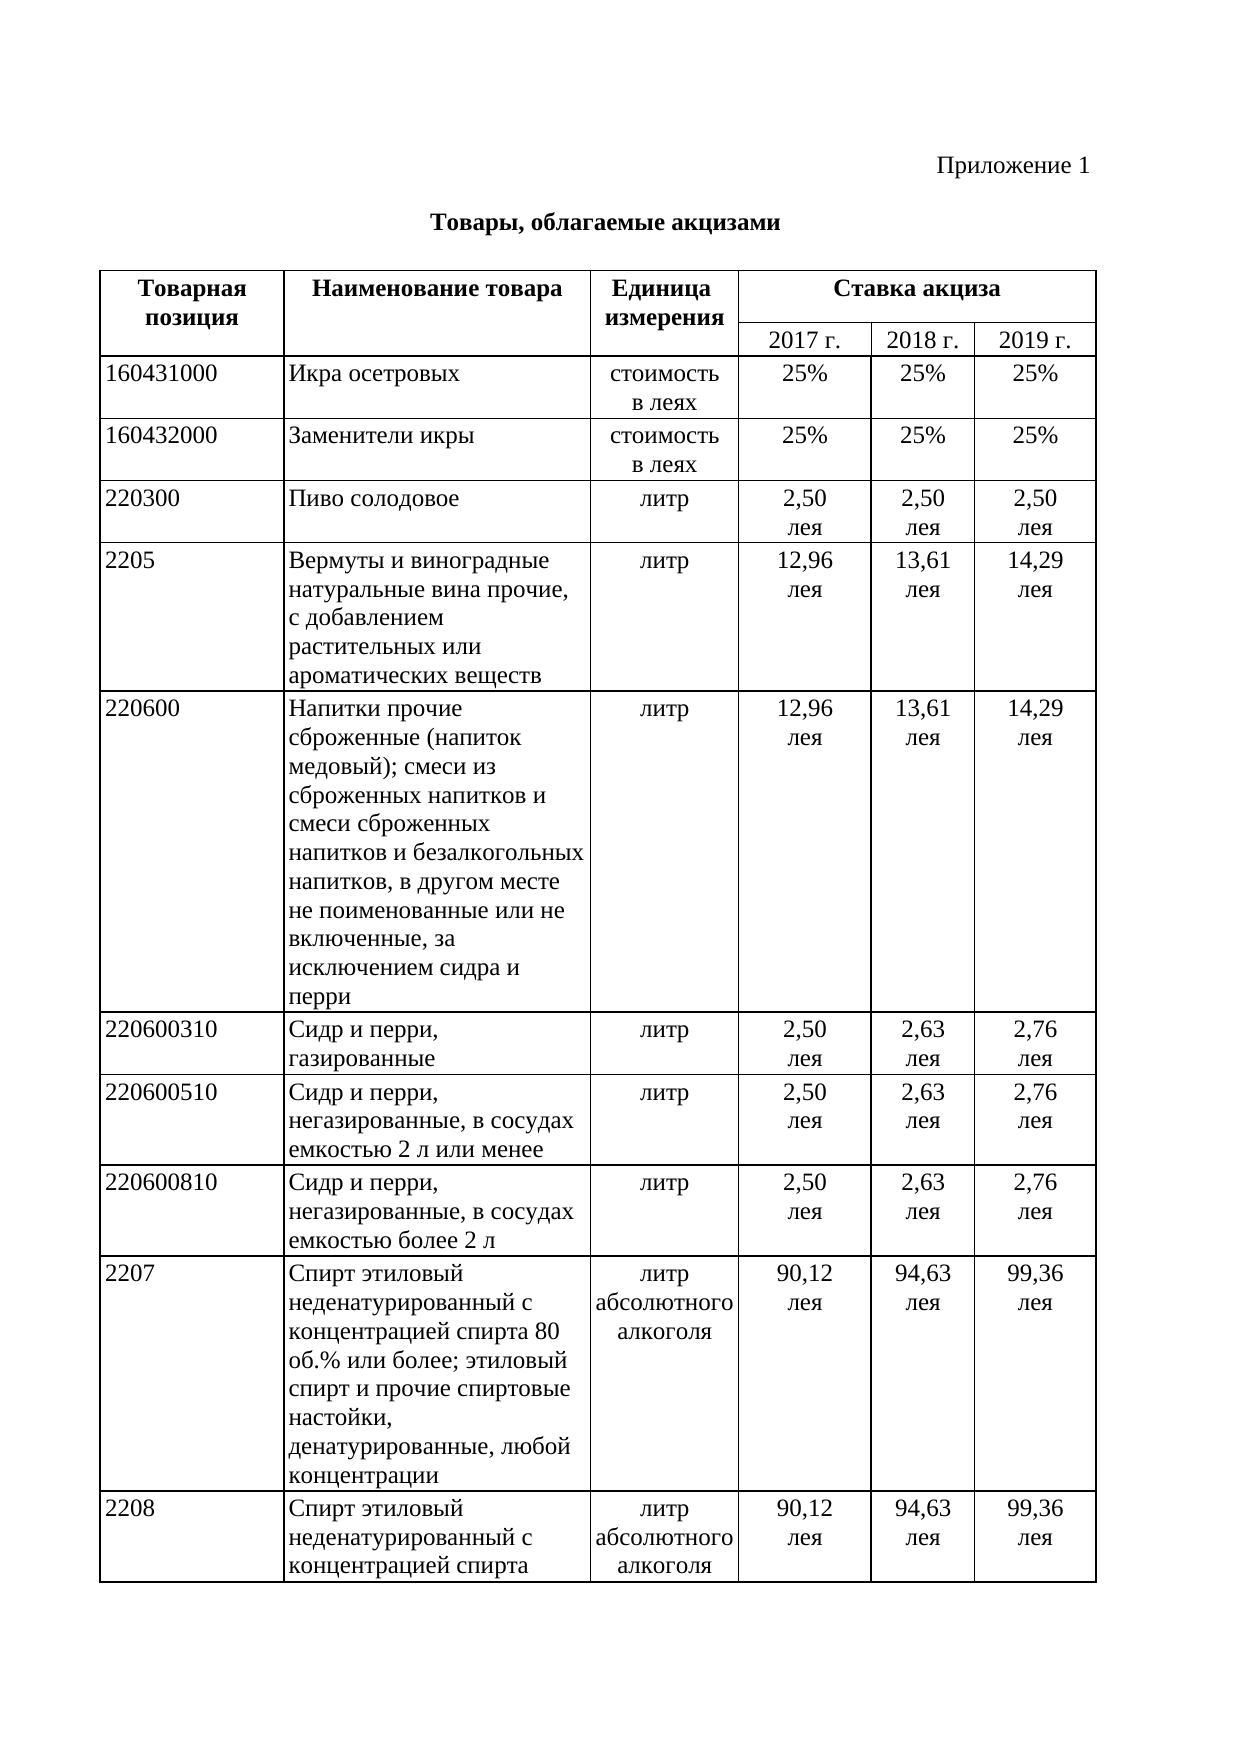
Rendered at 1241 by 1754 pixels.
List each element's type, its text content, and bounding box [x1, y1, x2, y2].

table_header Товарная позиция [101, 271, 283, 355]
table_cell 25% [872, 419, 974, 480]
table_cell 90,12 лея [739, 1492, 870, 1581]
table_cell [285, 1492, 590, 1581]
table_cell 2,76 лея [975, 1166, 1095, 1255]
table_cell 2,50 лея [872, 481, 974, 542]
table_cell 220600310 [101, 1013, 283, 1073]
table_cell 2017 г. [739, 323, 871, 355]
table_cell 2,76 лея [975, 1013, 1095, 1073]
table_cell 2,63 лея [872, 1075, 974, 1164]
table_cell стоимость в леях [591, 357, 738, 417]
table_cell 220600510 [101, 1075, 283, 1164]
table_cell 13,61 лея [872, 692, 974, 1011]
table_cell 25% [739, 419, 870, 480]
table_cell стоимость в леях [591, 419, 738, 480]
table_cell литр [591, 543, 738, 690]
table_cell Напитки прочие сброженные (напиток медовый); смеси из сброженных напитков и смеси сброженных напитков и безалкогольных напитков, в другом месте не поименованные или не включенные, за исключением сидра и перри [285, 692, 590, 1011]
table_cell Заменители икры [285, 419, 590, 480]
table_cell 2018 г. [872, 323, 974, 355]
table_cell 94,63 лея [872, 1257, 974, 1490]
table_cell 2,50 лея [975, 481, 1095, 542]
text Товары, облагаемые акцизами [120, 207, 1090, 236]
table_cell 14,29 лея [975, 692, 1095, 1011]
table_cell 12,96 лея [739, 543, 870, 690]
table_cell 2,76 лея [975, 1075, 1095, 1164]
table_cell литр абсолютного алкоголя [591, 1257, 738, 1490]
table_cell 220600 [101, 692, 283, 1011]
table_cell 25% [975, 419, 1095, 480]
table_cell 14,29 лея [975, 543, 1095, 690]
table_cell 13,61 лея [872, 543, 974, 690]
table_cell 2207 [101, 1257, 283, 1490]
table_cell 2,63 лея [872, 1013, 974, 1073]
table_cell 2,50 лея [739, 1013, 870, 1073]
table_cell 2019 г. [975, 323, 1095, 355]
table_cell литр [591, 481, 738, 542]
table_cell 99,36 лея [975, 1492, 1095, 1581]
table_cell 12,96 лея [739, 692, 870, 1011]
table_cell литр [591, 1013, 738, 1073]
table_cell литр [591, 1166, 738, 1255]
table_cell 2,50 лея [739, 1075, 870, 1164]
table_cell 160431000 [101, 357, 283, 417]
table_cell 2208 [101, 1492, 283, 1581]
table_cell 160432000 [101, 419, 283, 480]
table_cell 25% [739, 357, 870, 417]
table_cell 2,63 лея [872, 1166, 974, 1255]
table_header Единица измерения [591, 271, 738, 355]
table_cell литр [591, 692, 738, 1011]
table_header Наименование товара [285, 271, 590, 355]
table_cell 90,12 лея [739, 1257, 870, 1490]
table_cell Вермуты и виноградные натуральные вина прочие, с добавлением растительных или ароматических веществ [285, 543, 590, 690]
table_cell Сидр и перри, газированные [285, 1013, 590, 1073]
table_cell 2205 [101, 543, 283, 690]
text Приложение 1 [150, 150, 1090, 179]
table_cell 99,36 лея [975, 1257, 1095, 1490]
table_cell Пиво солодовое [285, 481, 590, 542]
table_cell 2,50 лея [739, 481, 870, 542]
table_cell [591, 1492, 738, 1581]
table_cell 2,50 лея [739, 1166, 870, 1255]
table_cell 94,63 лея [872, 1492, 974, 1581]
table_cell Сидр и перри, негазированные, в сосудах емкостью 2 л или менее [285, 1075, 590, 1164]
table_cell Спирт этиловый неденатурированный с концентрацией спирта 80 об.% или более; этиловый спирт и прочие спиртовые настойки, денатурированные, любой концентрации [285, 1257, 590, 1490]
table_cell Сидр и перри, негазированные, в сосудах емкостью более 2 л [285, 1166, 590, 1255]
table_cell литр [591, 1075, 738, 1164]
table_cell 25% [975, 357, 1095, 417]
table_cell 220300 [101, 481, 283, 542]
table_cell Икра осетровых [285, 357, 590, 417]
table_header Ставка акциза [739, 271, 1095, 322]
table_cell 25% [872, 357, 974, 417]
table_cell 220600810 [101, 1166, 283, 1255]
